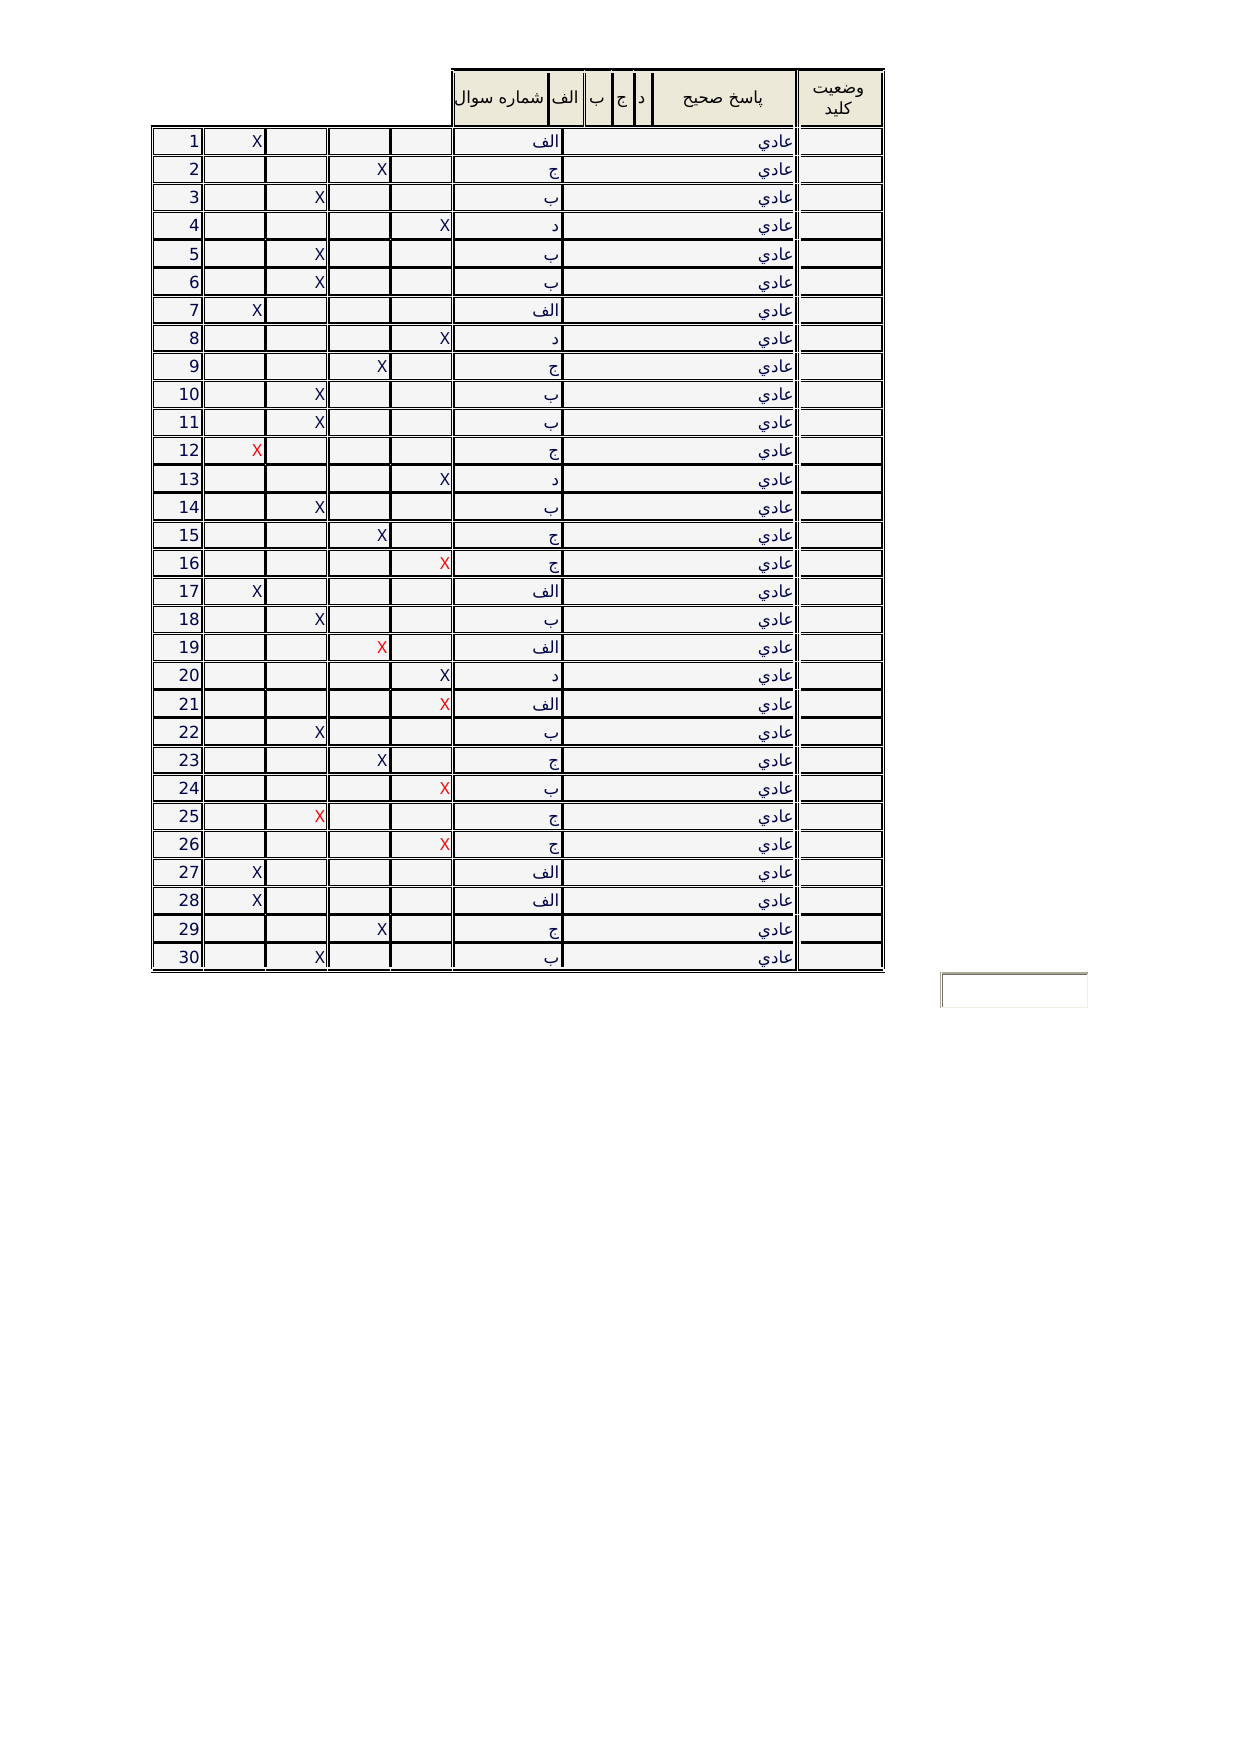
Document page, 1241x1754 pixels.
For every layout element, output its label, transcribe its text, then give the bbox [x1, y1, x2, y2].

table_cell [205, 241, 264, 266]
table_cell X [392, 832, 451, 857]
table_cell [267, 635, 326, 660]
table_cell 22 [154, 719, 201, 744]
table_cell عادي [564, 688, 797, 716]
table_header د [634, 71, 652, 125]
table_cell X [330, 354, 389, 378]
table_cell [205, 635, 264, 660]
table_cell عادي [562, 632, 797, 660]
table_cell [392, 607, 451, 632]
table_cell د [455, 213, 561, 238]
table_cell 7 [154, 298, 201, 322]
table_cell الف [455, 579, 561, 603]
table_cell 18 [154, 607, 201, 632]
table_cell [392, 494, 451, 519]
table_cell [330, 776, 389, 800]
table_cell [205, 691, 264, 716]
table_cell 29 [154, 916, 201, 941]
table_cell 10 [799, 379, 882, 407]
table_cell [392, 129, 451, 153]
table_cell [205, 916, 264, 941]
table_cell [205, 213, 264, 238]
table_cell 6 [799, 266, 881, 294]
table_cell X [267, 185, 326, 210]
table_cell 23 [799, 744, 882, 772]
table_cell عادي [562, 660, 797, 688]
table_cell [390, 941, 453, 969]
table_cell [205, 326, 264, 350]
table_cell [205, 748, 264, 772]
table_cell [392, 579, 451, 603]
table_cell 5 [797, 238, 881, 266]
table_cell [392, 185, 451, 210]
table_cell ب [455, 607, 561, 632]
table_cell 13 [797, 463, 881, 491]
table_cell ب [455, 494, 561, 519]
table_cell [330, 466, 389, 491]
table_cell [205, 804, 264, 828]
table_cell [330, 804, 389, 828]
table_cell X [330, 635, 389, 660]
table_cell X [267, 269, 326, 294]
table_cell [205, 776, 264, 800]
table_cell 17 [154, 579, 201, 603]
table_cell [392, 916, 451, 941]
table_cell [267, 691, 326, 716]
table_cell ج [455, 916, 561, 941]
table_cell عادي [564, 800, 796, 828]
table_header شماره سوال [453, 71, 548, 125]
table_cell X [330, 157, 389, 182]
table_cell 26 [799, 829, 882, 857]
table_cell 11 [154, 410, 201, 435]
table_cell 12 [154, 438, 201, 463]
table_cell عادي [564, 379, 796, 407]
table_cell 15 [154, 523, 201, 547]
table_cell 1 [154, 129, 201, 153]
table_cell [205, 523, 264, 547]
table_cell 8 [799, 322, 882, 350]
table_cell X [267, 382, 326, 407]
table_cell X [205, 860, 264, 885]
table_cell [392, 410, 451, 435]
table_cell عادي [564, 772, 796, 800]
table_cell [205, 269, 264, 294]
table_cell عادي [564, 491, 795, 519]
table_cell ج [455, 157, 561, 182]
table_cell [392, 635, 451, 660]
table_cell [330, 860, 389, 885]
table_cell عادي [562, 941, 795, 969]
table_cell [267, 579, 326, 603]
table_cell [205, 607, 264, 632]
table_cell X [205, 888, 264, 913]
table_cell [392, 157, 451, 182]
table_cell 5 [154, 241, 201, 266]
table_cell [267, 523, 326, 547]
table_cell 29 [797, 913, 881, 941]
table_cell عادي [564, 238, 797, 266]
table_cell 16 [799, 547, 882, 575]
table_cell [205, 494, 264, 519]
table_cell [267, 832, 326, 857]
table_cell [205, 410, 264, 435]
table_cell [267, 438, 326, 463]
table_cell [330, 185, 389, 210]
table_cell X [392, 213, 451, 238]
table_cell 16 [154, 551, 201, 575]
table_cell 10 [154, 382, 201, 407]
table_cell [392, 382, 451, 407]
table_cell X [392, 776, 451, 800]
table_cell 30 [799, 941, 883, 969]
table_cell 28 [154, 888, 201, 913]
table_cell X [267, 494, 326, 519]
table_cell عادي [564, 913, 797, 941]
table_cell 9 [799, 350, 882, 378]
table_cell 11 [797, 407, 883, 435]
table_header ج [612, 70, 634, 125]
table_cell [267, 157, 326, 182]
table_cell 21 [797, 688, 881, 716]
table_cell عادي [564, 829, 796, 857]
table_cell د [455, 663, 561, 688]
table_cell [392, 438, 451, 463]
table_cell [330, 438, 389, 463]
table_cell 28 [797, 885, 883, 913]
table_cell [205, 551, 264, 575]
table_cell [205, 832, 264, 857]
table_cell [392, 523, 451, 547]
table_cell [392, 298, 451, 322]
table_cell 13 [154, 466, 201, 491]
table_cell [330, 663, 389, 688]
table_cell X [392, 663, 451, 688]
table_cell 12 [797, 435, 883, 463]
table_cell عادي [564, 266, 795, 294]
table_cell [330, 579, 389, 603]
table_cell الف [455, 298, 561, 322]
table_cell 14 [799, 491, 881, 519]
table_cell الف [455, 129, 561, 153]
table_cell 26 [154, 832, 201, 857]
table_cell الف [455, 691, 561, 716]
table_cell ج [455, 748, 561, 772]
table_cell [330, 888, 389, 913]
table_cell [267, 298, 326, 322]
table_cell عادي [564, 294, 796, 322]
table_cell [392, 860, 451, 885]
table_cell 25 [799, 800, 882, 828]
table_cell 27 [797, 857, 883, 885]
table_cell 20 [154, 663, 201, 688]
table_cell عادي [564, 575, 796, 603]
table_cell عادي [564, 604, 796, 632]
table_cell عادي [562, 885, 797, 913]
table_cell X [330, 748, 389, 772]
table_cell ج [455, 804, 561, 828]
table_header پاسخ صحيح [652, 71, 795, 125]
table_cell عادي [562, 435, 797, 463]
table_cell 20 [797, 660, 883, 688]
table_cell عادي [564, 519, 796, 547]
table_cell الف [455, 888, 561, 913]
table_cell [267, 213, 326, 238]
table_cell عادي [564, 125, 796, 153]
table_cell ج [455, 551, 561, 575]
table_cell [392, 241, 451, 266]
table_cell [330, 382, 389, 407]
table_cell [267, 916, 326, 941]
table_cell [330, 241, 389, 266]
table_cell عادي [564, 350, 796, 378]
table_header وضعيت کليد [799, 71, 883, 125]
table_cell [330, 326, 389, 350]
table_cell X [205, 579, 264, 603]
table_cell 23 [154, 748, 201, 772]
table_cell 30 [152, 941, 203, 969]
table_cell [392, 888, 451, 913]
table_cell 14 [154, 494, 201, 519]
table_cell 24 [799, 772, 882, 800]
table_cell [330, 410, 389, 435]
table_cell [392, 719, 451, 744]
table_cell 19 [797, 632, 883, 660]
table_cell 22 [799, 716, 881, 744]
table_cell 3 [797, 182, 883, 210]
table_cell 3 [154, 185, 201, 210]
table_cell ب [455, 241, 561, 266]
table_cell [205, 185, 264, 210]
table_cell ج [455, 354, 561, 378]
table_cell X [267, 719, 326, 744]
table_cell عادي [564, 716, 795, 744]
table_cell [330, 269, 389, 294]
table_cell X [205, 298, 264, 322]
table_cell عادي [562, 407, 797, 435]
table_cell [267, 354, 326, 378]
table_cell 18 [799, 604, 882, 632]
table_cell ب [455, 382, 561, 407]
table_cell ج [455, 832, 561, 857]
table_cell X [267, 241, 326, 266]
table_cell X [330, 523, 389, 547]
table_cell [205, 157, 264, 182]
table_cell [330, 691, 389, 716]
table_cell ب [455, 776, 561, 800]
table_cell [330, 832, 389, 857]
table_cell 27 [154, 860, 201, 885]
table_cell 8 [154, 326, 201, 350]
table_cell [328, 944, 390, 969]
table_cell الف [455, 635, 561, 660]
table_cell 19 [154, 635, 201, 660]
table_cell الف [455, 860, 561, 885]
table_cell [203, 944, 265, 969]
table_cell [267, 326, 326, 350]
table_cell [205, 663, 264, 688]
table_cell ج [455, 523, 561, 547]
table_cell [330, 551, 389, 575]
table_cell [267, 860, 326, 885]
table_cell 6 [154, 269, 201, 294]
table_cell د [455, 326, 561, 350]
table_cell X [205, 438, 264, 463]
table_cell 17 [799, 575, 882, 603]
table_cell ب [455, 410, 561, 435]
table_cell [330, 298, 389, 322]
table_cell عادي [564, 154, 796, 182]
table_cell [392, 269, 451, 294]
table_cell [267, 748, 326, 772]
table_cell [392, 354, 451, 378]
table_cell X [392, 466, 451, 491]
table_cell 2 [154, 157, 201, 182]
table_cell 25 [154, 804, 201, 828]
table_cell [267, 129, 326, 153]
table_cell [205, 354, 264, 378]
table_cell X [205, 129, 264, 153]
table_cell عادي [564, 547, 796, 575]
table_header الف [548, 71, 585, 125]
table_cell ب [455, 269, 561, 294]
table_cell [392, 804, 451, 828]
table_cell عادي [562, 182, 797, 210]
table_cell 1 [799, 125, 882, 153]
table_cell [267, 551, 326, 575]
table_cell 9 [154, 354, 201, 378]
table_cell [205, 382, 264, 407]
table_cell X [267, 607, 326, 632]
table_cell عادي [562, 210, 797, 238]
table_cell [267, 466, 326, 491]
table_cell [205, 719, 264, 744]
table_cell ب [453, 944, 562, 969]
table_cell 24 [154, 776, 201, 800]
table_cell [267, 776, 326, 800]
table_cell 7 [799, 294, 882, 322]
table_cell ب [455, 719, 561, 744]
table_cell عادي [564, 463, 797, 491]
table_cell عادي [564, 744, 796, 772]
table_cell X [265, 941, 328, 969]
table_cell [267, 888, 326, 913]
table_cell عادي [562, 857, 797, 885]
table_cell 2 [799, 154, 882, 182]
table_cell [330, 607, 389, 632]
table_cell [267, 663, 326, 688]
table_header ب [585, 70, 612, 125]
table_cell 21 [154, 691, 201, 716]
table_cell X [392, 551, 451, 575]
table_cell 15 [799, 519, 882, 547]
table_cell X [267, 410, 326, 435]
table_cell X [392, 326, 451, 350]
table_cell عادي [564, 322, 796, 350]
table_cell [330, 494, 389, 519]
table_cell ب [455, 185, 561, 210]
table_cell 4 [797, 210, 883, 238]
table_cell [330, 129, 389, 153]
table_cell [330, 213, 389, 238]
table_cell X [330, 916, 389, 941]
table_cell X [267, 804, 326, 828]
table_cell ج [455, 438, 561, 463]
table_cell [205, 466, 264, 491]
table_cell 4 [154, 213, 201, 238]
table_cell [330, 719, 389, 744]
table_cell د [455, 466, 561, 491]
table_cell [392, 748, 451, 772]
table_cell X [392, 691, 451, 716]
